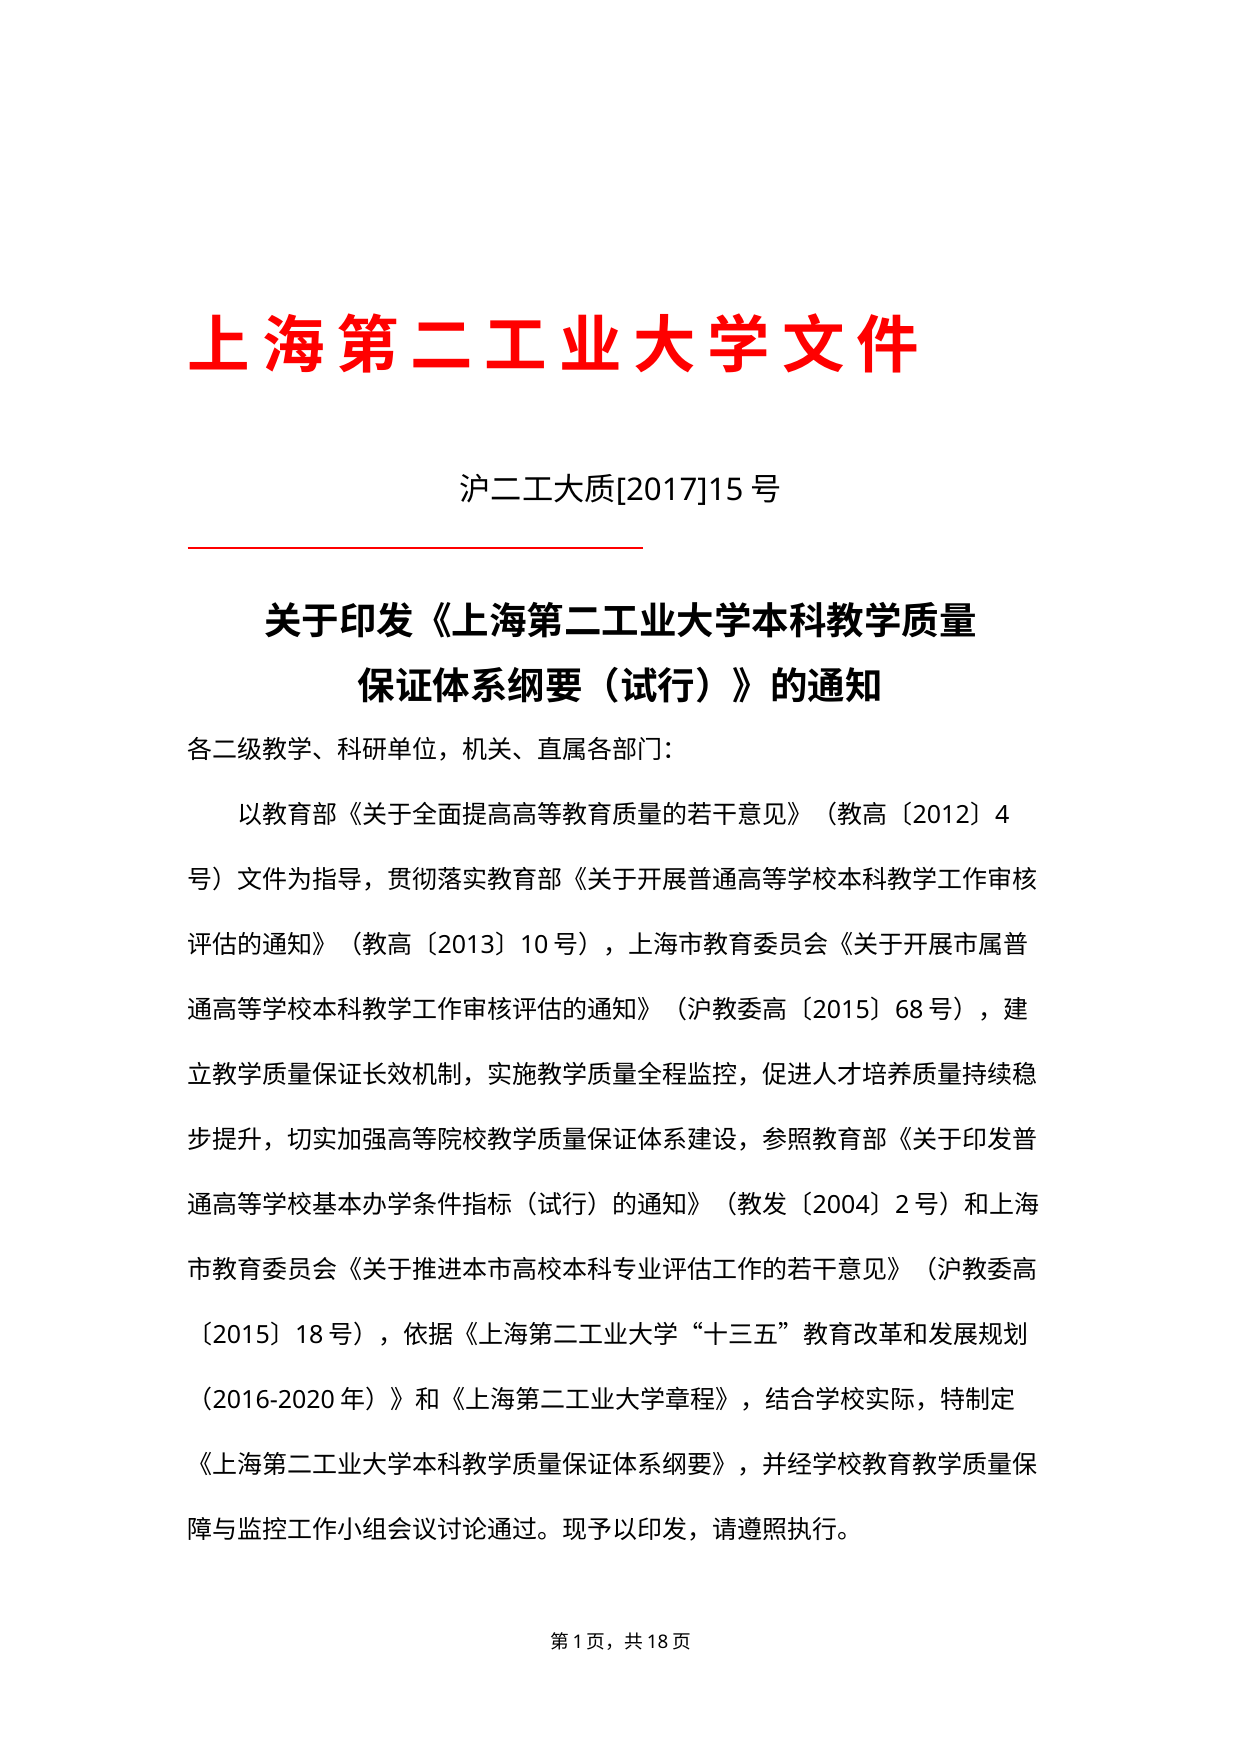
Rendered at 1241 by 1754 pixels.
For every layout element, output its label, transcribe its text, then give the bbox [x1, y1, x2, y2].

text 上海第二工业大学文件 [187, 292, 1053, 389]
text 保证体系纲要（试行）》的通知 [187, 650, 1053, 715]
text 以教育部《关于全面提高高等教育质量的若干意见》（教高〔2012〕4号）文件为指导，贯彻落实教育部《关于开展普通高等学校本科教学工作审核评估的通知》（教高〔2013〕10号），上海市教育委员会《关于开展市属普通高等学校本科教学工作审核评估的通知》（沪教委高〔2015〕68号），建立教学质量保证长效机制，实施教学质量全程监控，促进人才培养质量持续稳步提升，切实加强高等院校教学质量保证体系建设，参照教育部《关于印发普通高等学校基本办学条件指标（试行）的通知》（教发〔2004〕2号）和上海市教育委员会《关于推进本市高校本科专业评估工作的若干意见》（沪教委高〔2015〕18号），依据《上海第二工业大学“十三五”教育改革和发展规划（2016-2020年）》和《上海第二工业大学章程》，结合学校实际，特制定《上海第二工业大学本科教学质量保证体系纲要》，并经学校教育教学质量保障与监控工作小组会议讨论通过。现予以印发，请遵照执行。 [187, 780, 1053, 1560]
text 关于印发《上海第二工业大学本科教学质量 [187, 585, 1053, 650]
text 沪二工大质[2017]15号 [187, 454, 1053, 519]
text 各二级教学、科研单位，机关、直属各部门： [187, 715, 909, 780]
